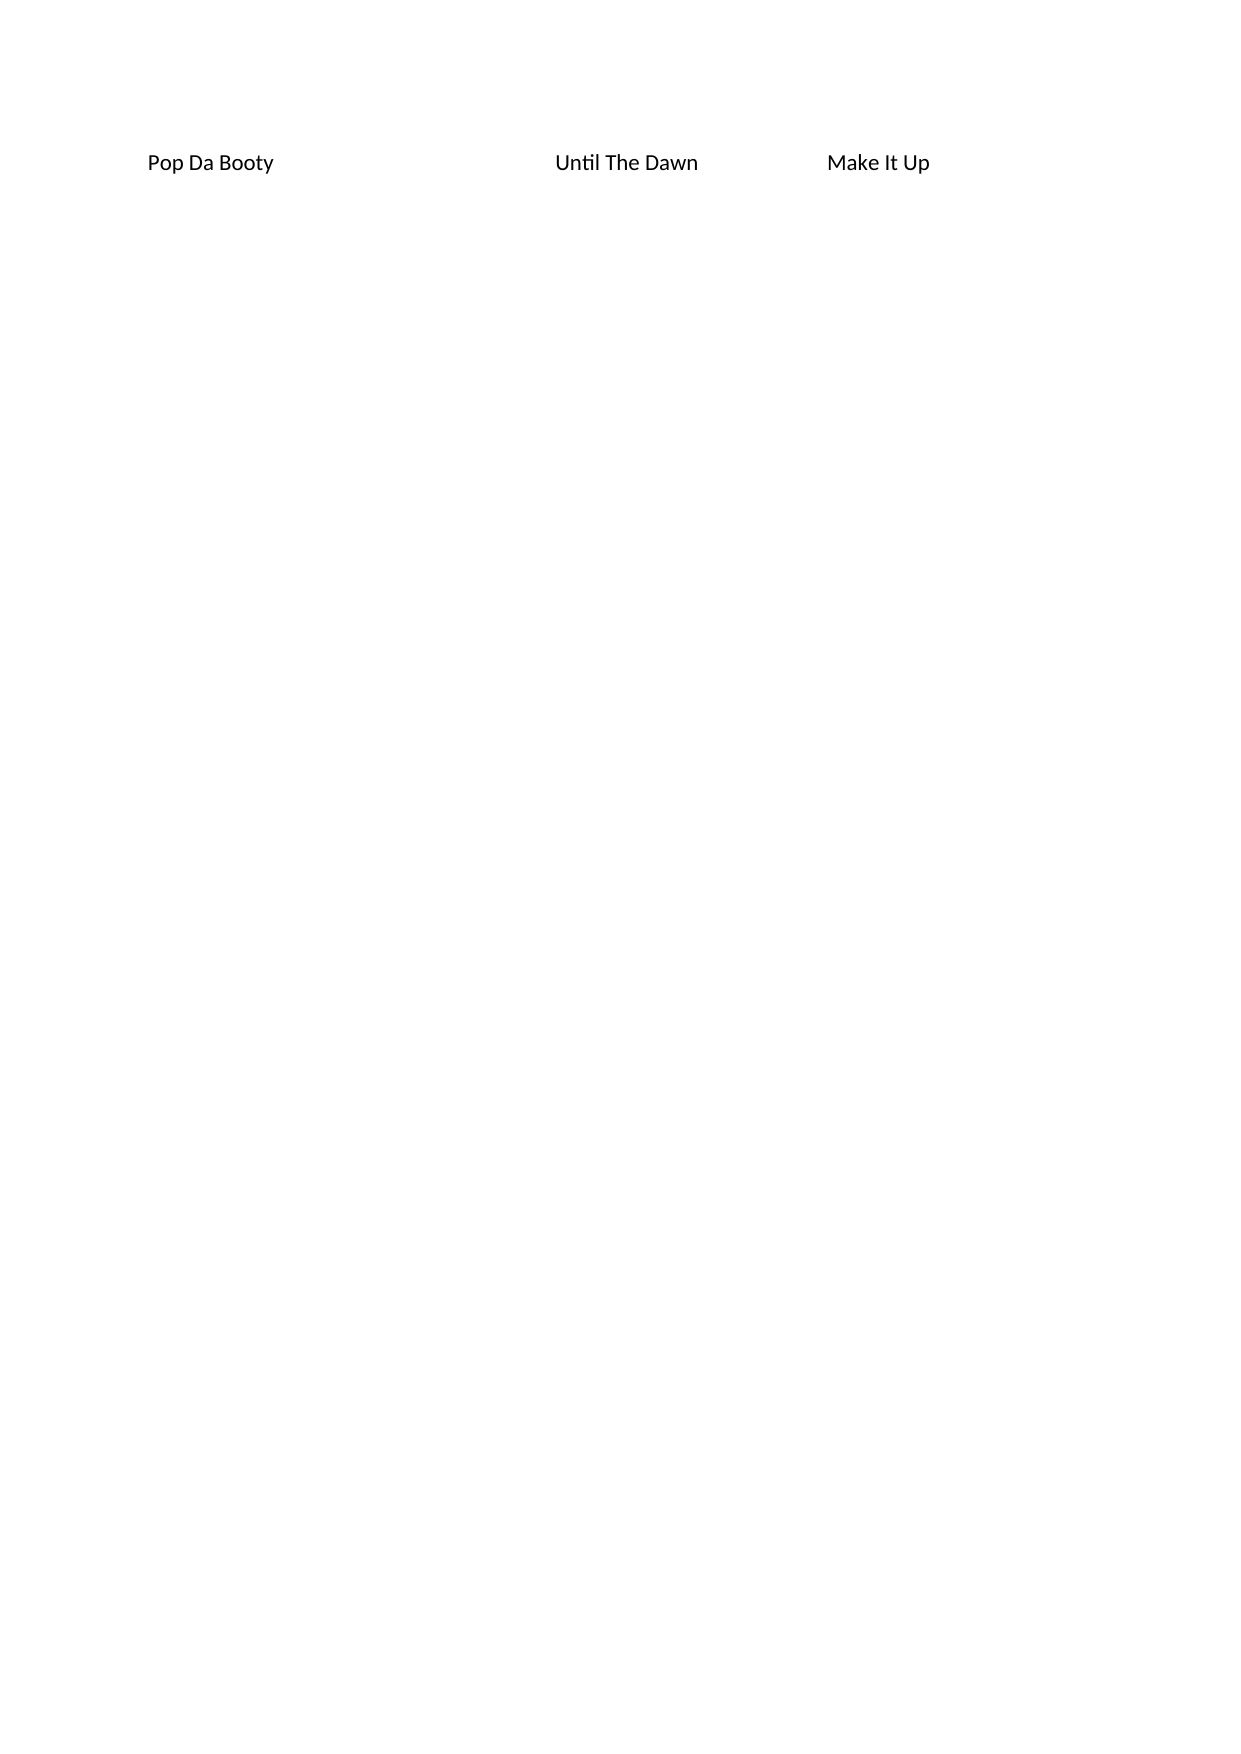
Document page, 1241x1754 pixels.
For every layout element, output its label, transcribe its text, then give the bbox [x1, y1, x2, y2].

text Pop Da Booty Until The Dawn Make It Up [148, 148, 1093, 176]
